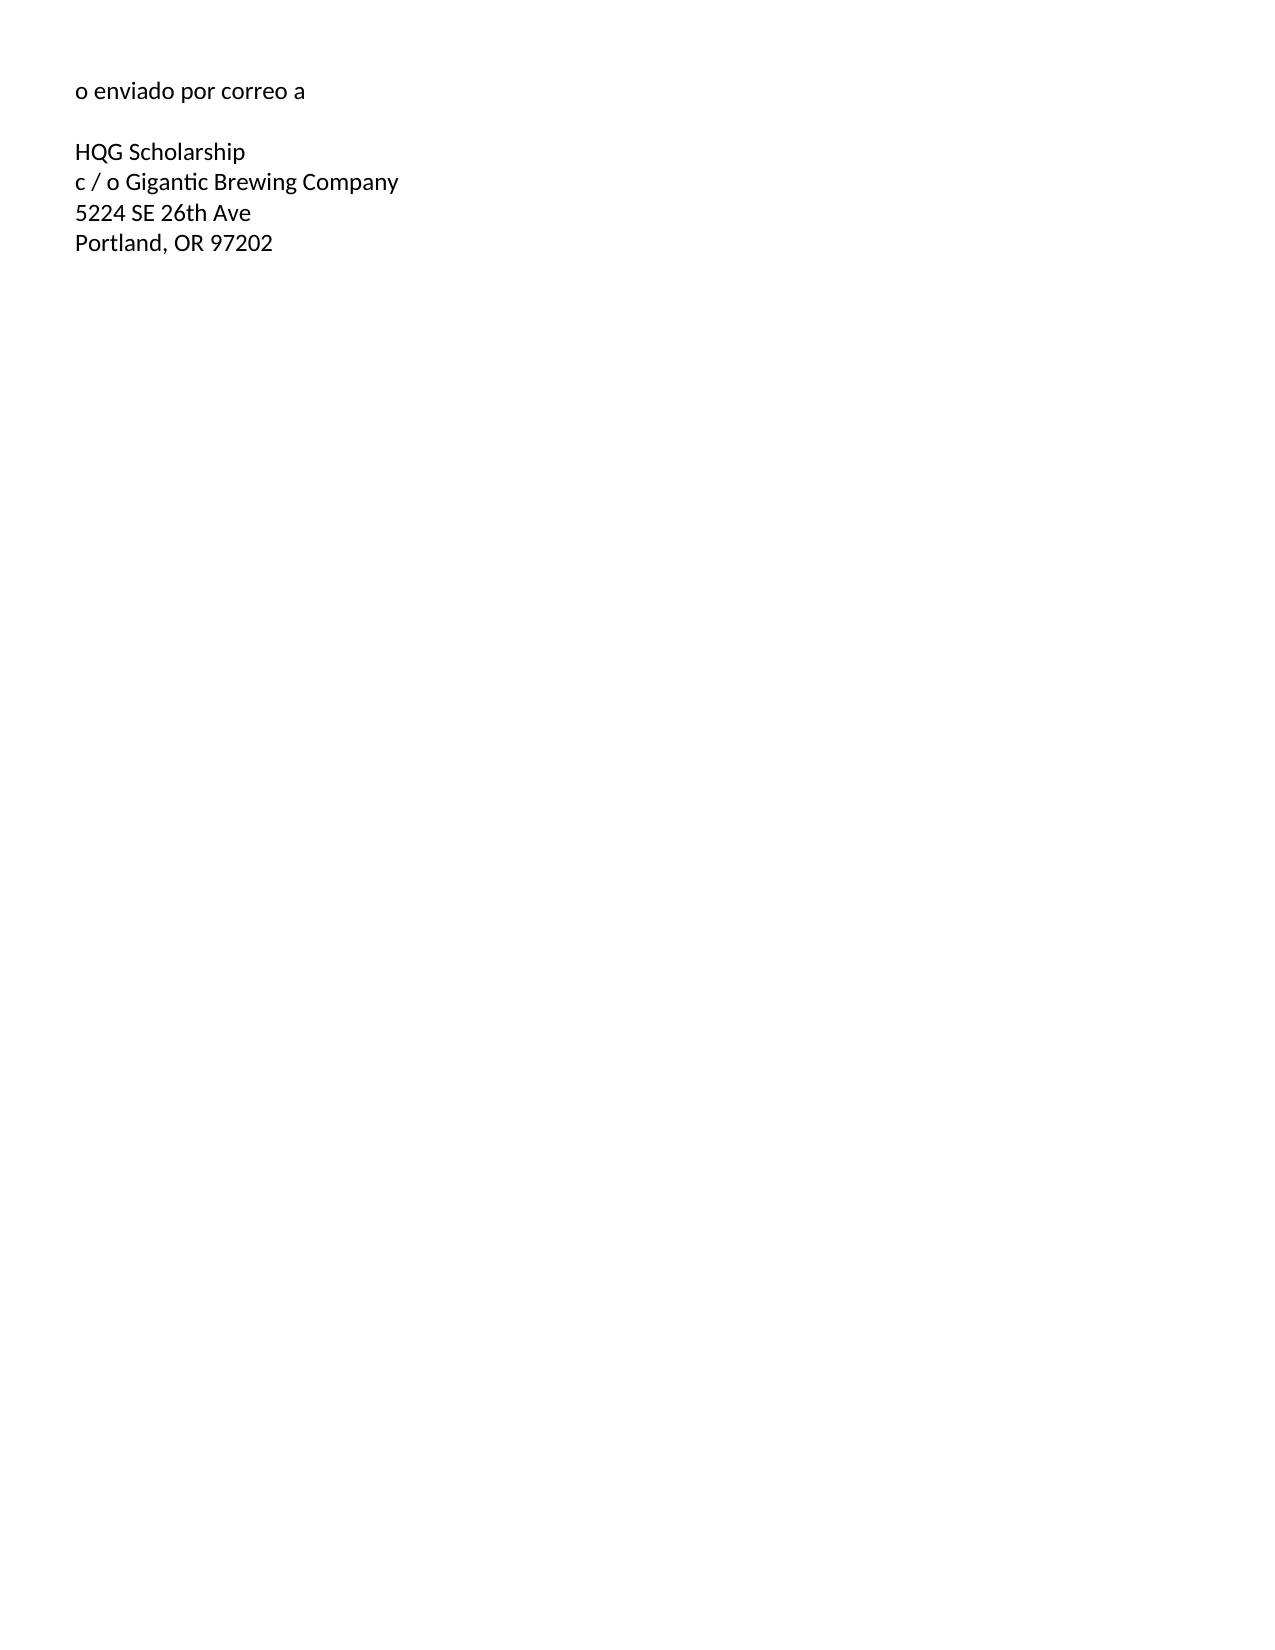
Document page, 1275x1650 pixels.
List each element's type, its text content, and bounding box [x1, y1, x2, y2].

text c / o Gigantic Brewing Company [75, 167, 1200, 197]
text o enviado por correo a [75, 75, 1200, 106]
text 5224 SE 26th Ave [75, 197, 1200, 228]
text HQG Scholarship [75, 136, 1200, 167]
text Portland, OR 97202 [75, 228, 1200, 258]
